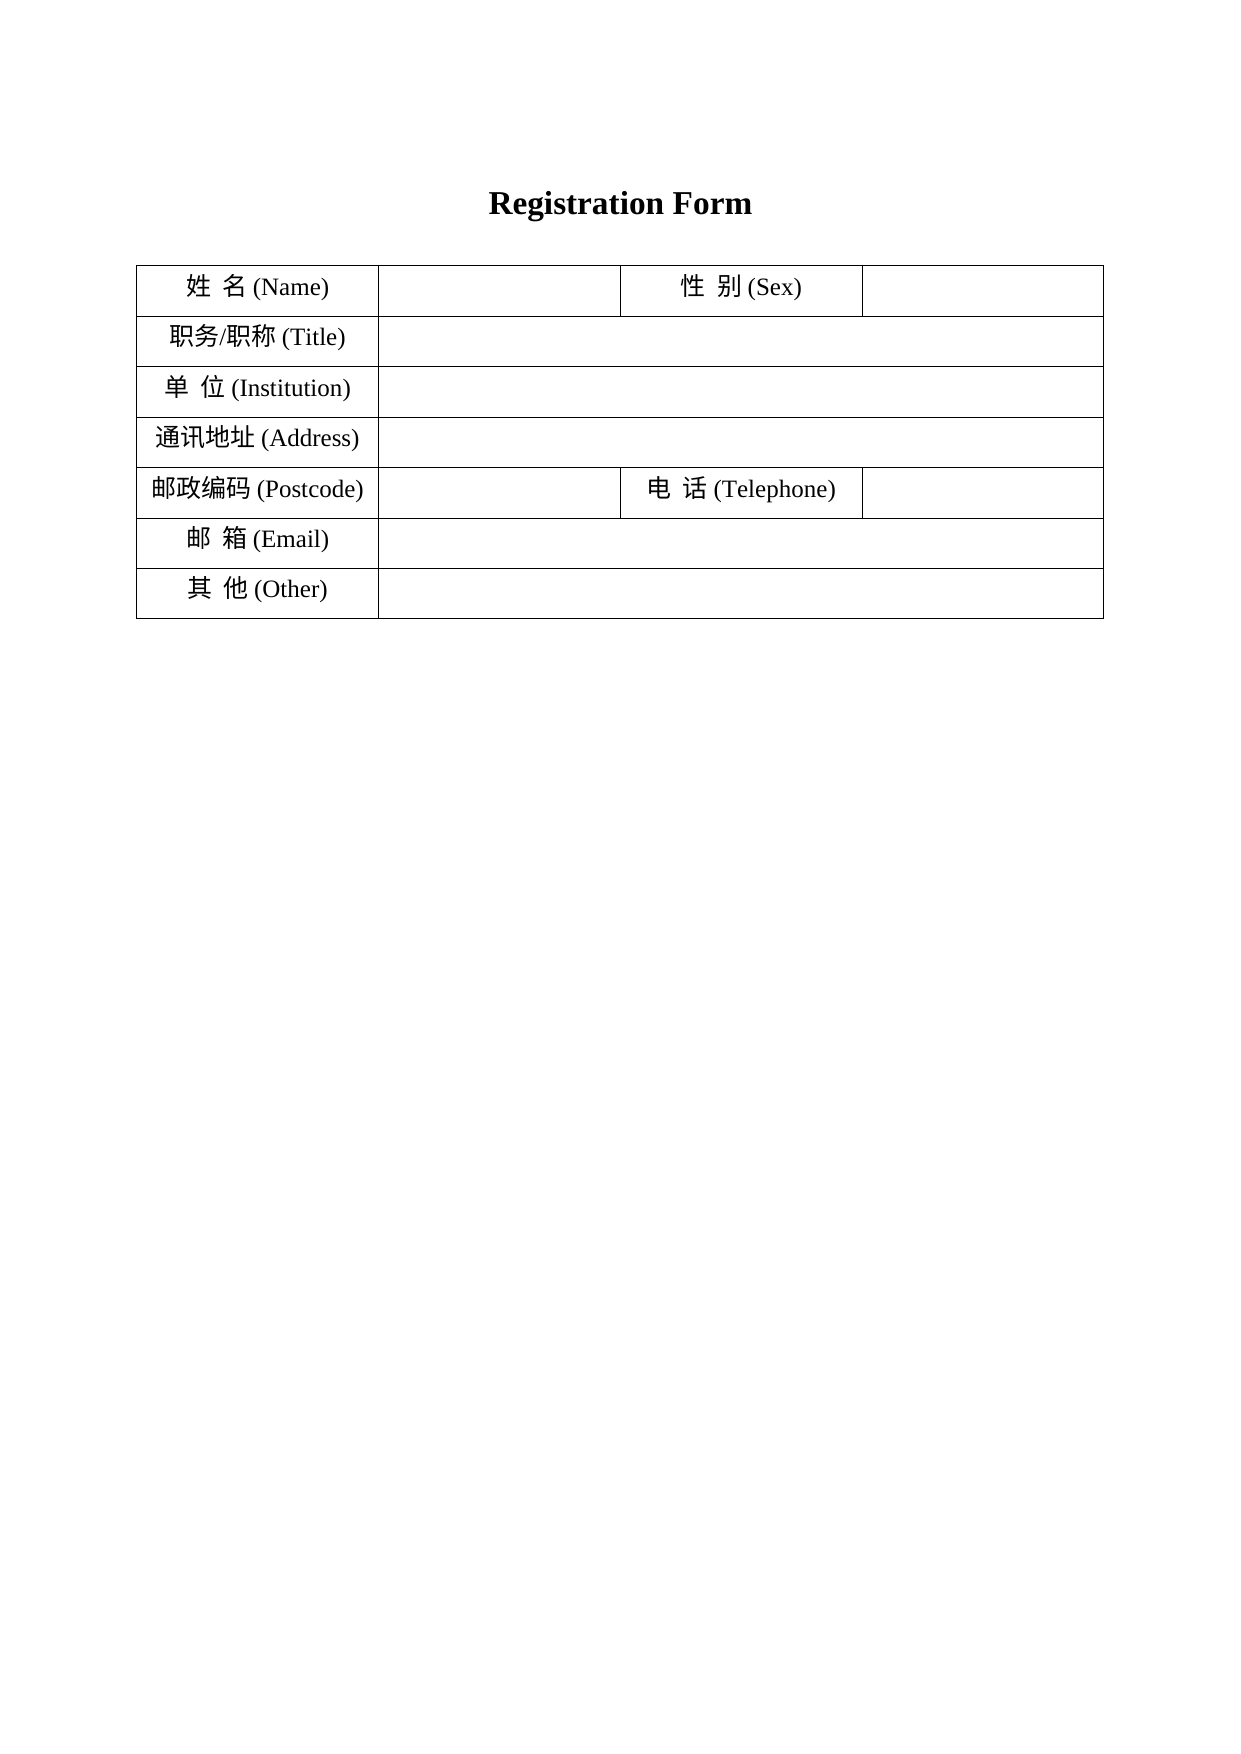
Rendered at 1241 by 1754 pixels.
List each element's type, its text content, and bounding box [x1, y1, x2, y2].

text Registration Form [148, 183, 1093, 221]
table_header 性 别 (Sex) [621, 266, 862, 316]
table_cell 电 话 (Telephone) [621, 468, 862, 517]
table_cell 职务/职称 (Title) [137, 317, 378, 366]
table_header [863, 266, 1103, 316]
table_cell [379, 519, 1103, 568]
table_cell [379, 468, 620, 517]
table_header [379, 266, 620, 316]
table_cell 单 位 (Institution) [137, 367, 378, 417]
table_cell 邮 箱 (Email) [137, 519, 378, 568]
table_header 姓 名 (Name) [137, 266, 378, 316]
table_cell [379, 418, 1103, 467]
table_cell [379, 317, 1103, 366]
table_cell [863, 468, 1103, 517]
table_cell 通讯地址 (Address) [137, 418, 378, 467]
table_cell [379, 367, 1103, 417]
table_cell 其 他 (Other) [137, 569, 378, 618]
table_cell [379, 569, 1103, 618]
table_cell 邮政编码 (Postcode) [137, 468, 378, 517]
